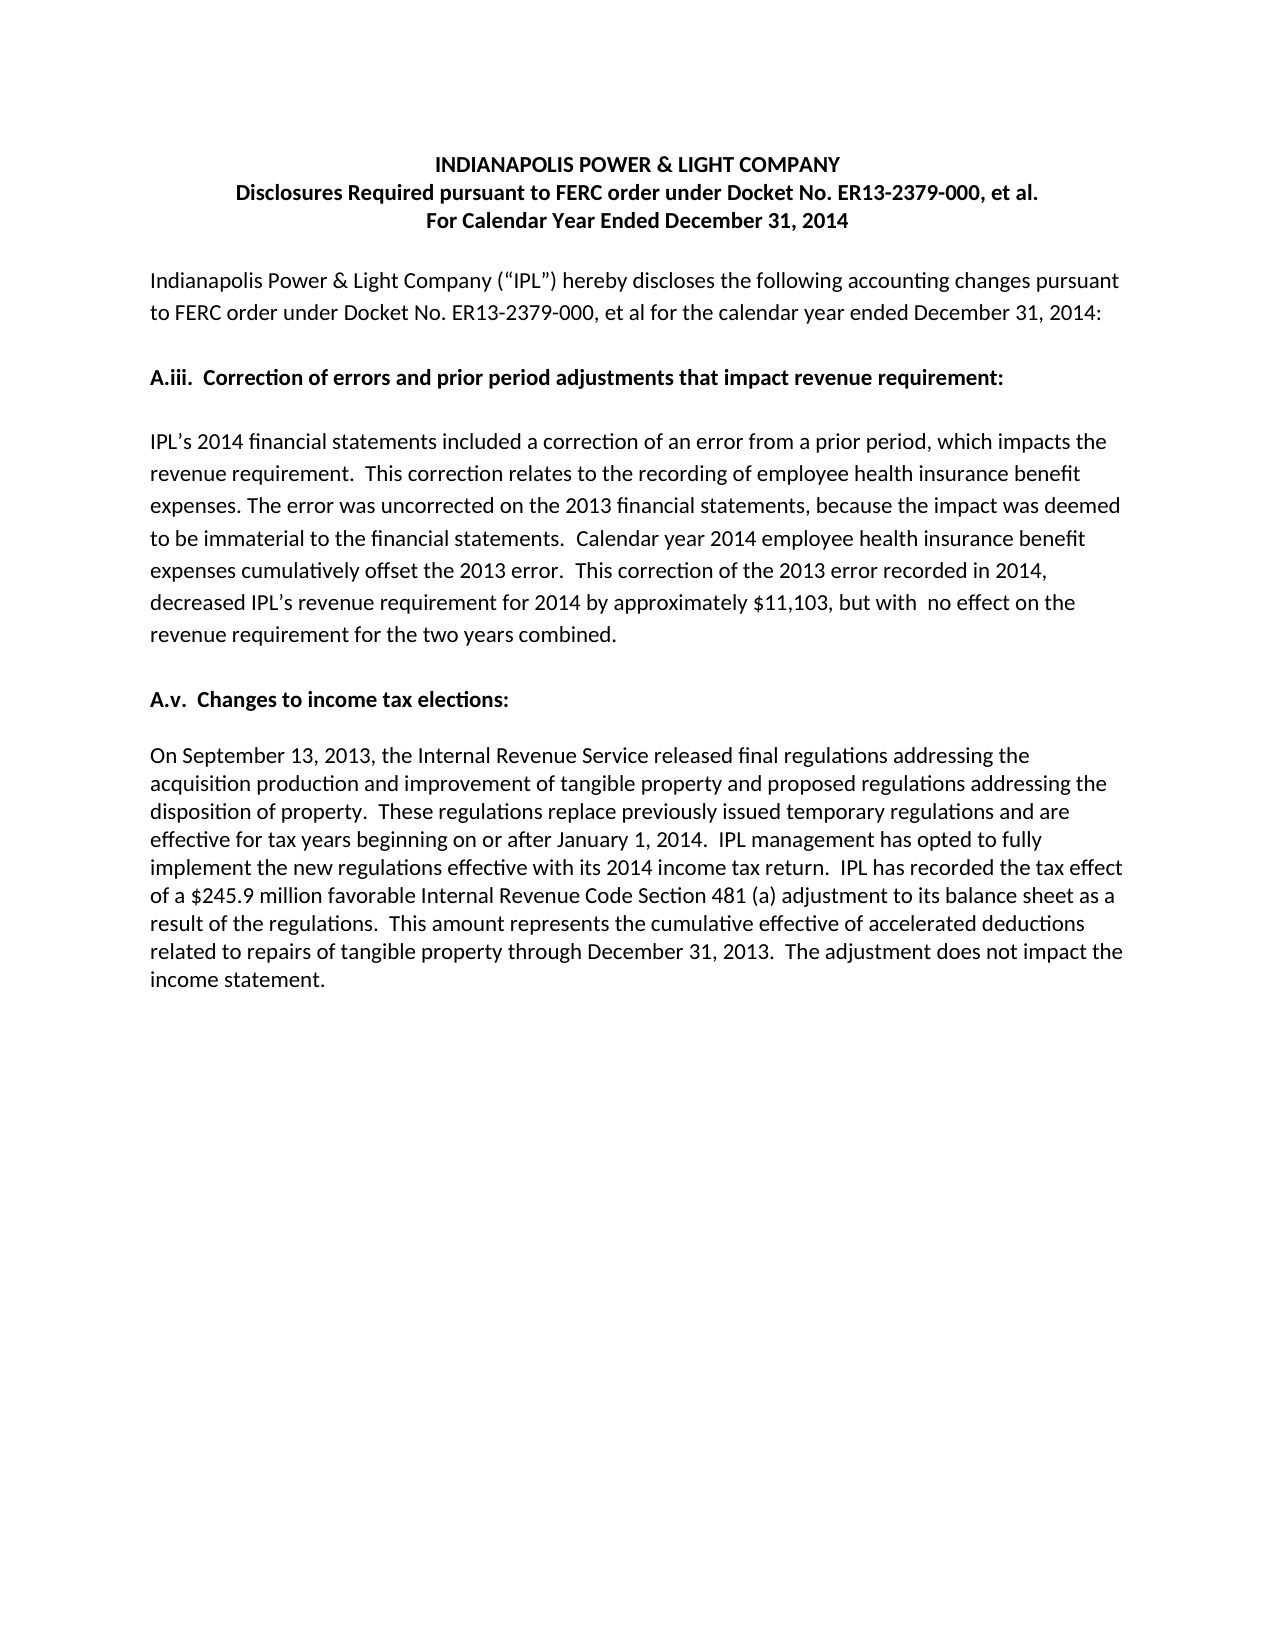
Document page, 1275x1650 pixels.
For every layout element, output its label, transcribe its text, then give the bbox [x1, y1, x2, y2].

list A.iii. Correction of errors and prior period adjustments that impact revenue requirement: [150, 363, 1125, 391]
text Disclosures Required pursuant to FERC order under Docket No. ER13-2379-000, et al. [150, 178, 1125, 206]
text INDIANAPOLIS POWER & LIGHT COMPANY [150, 150, 1125, 178]
text For Calendar Year Ended December 31, 2014 [150, 206, 1125, 234]
list IPL’s 2014 financial statements included a correction of an error from a prior period, which impacts the revenue requirement. This correction relates to the recording of employee health insurance benefit expenses. The error was uncorrected on the 2013 financial statements, because the impact was deemed to be immaterial to the financial statements. Calendar year 2014 employee health insurance benefit expenses cumulatively offset the 2013 error. This correction of the 2013 error recorded in 2014, decreased IPL’s revenue requirement for 2014 by approximately $11,103, but with no effect on the revenue requirement for the two years combined. [150, 427, 1125, 648]
text On September 13, 2013, the Internal Revenue Service released final regulations addressing the acquisition production and improvement of tangible property and proposed regulations addressing the disposition of property. These regulations replace previously issued temporary regulations and are effective for tax years beginning on or after January 1, 2014. IPL management has opted to fully implement the new regulations effective with its 2014 income tax return. IPL has recorded the tax effect of a $245.9 million favorable Internal Revenue Code Section 481 (a) adjustment to its balance sheet as a result of the regulations. This amount represents the cumulative effective of accelerated deductions related to repairs of tangible property through December 31, 2013. The adjustment does not impact the income statement. [150, 741, 1125, 993]
list Indianapolis Power & Light Company (“IPL”) hereby discloses the following accounting changes pursuant to FERC order under Docket No. ER13-2379-000, et al for the calendar year ended December 31, 2014: [150, 266, 1125, 326]
text A.v. Changes to income tax elections: [150, 685, 1125, 713]
